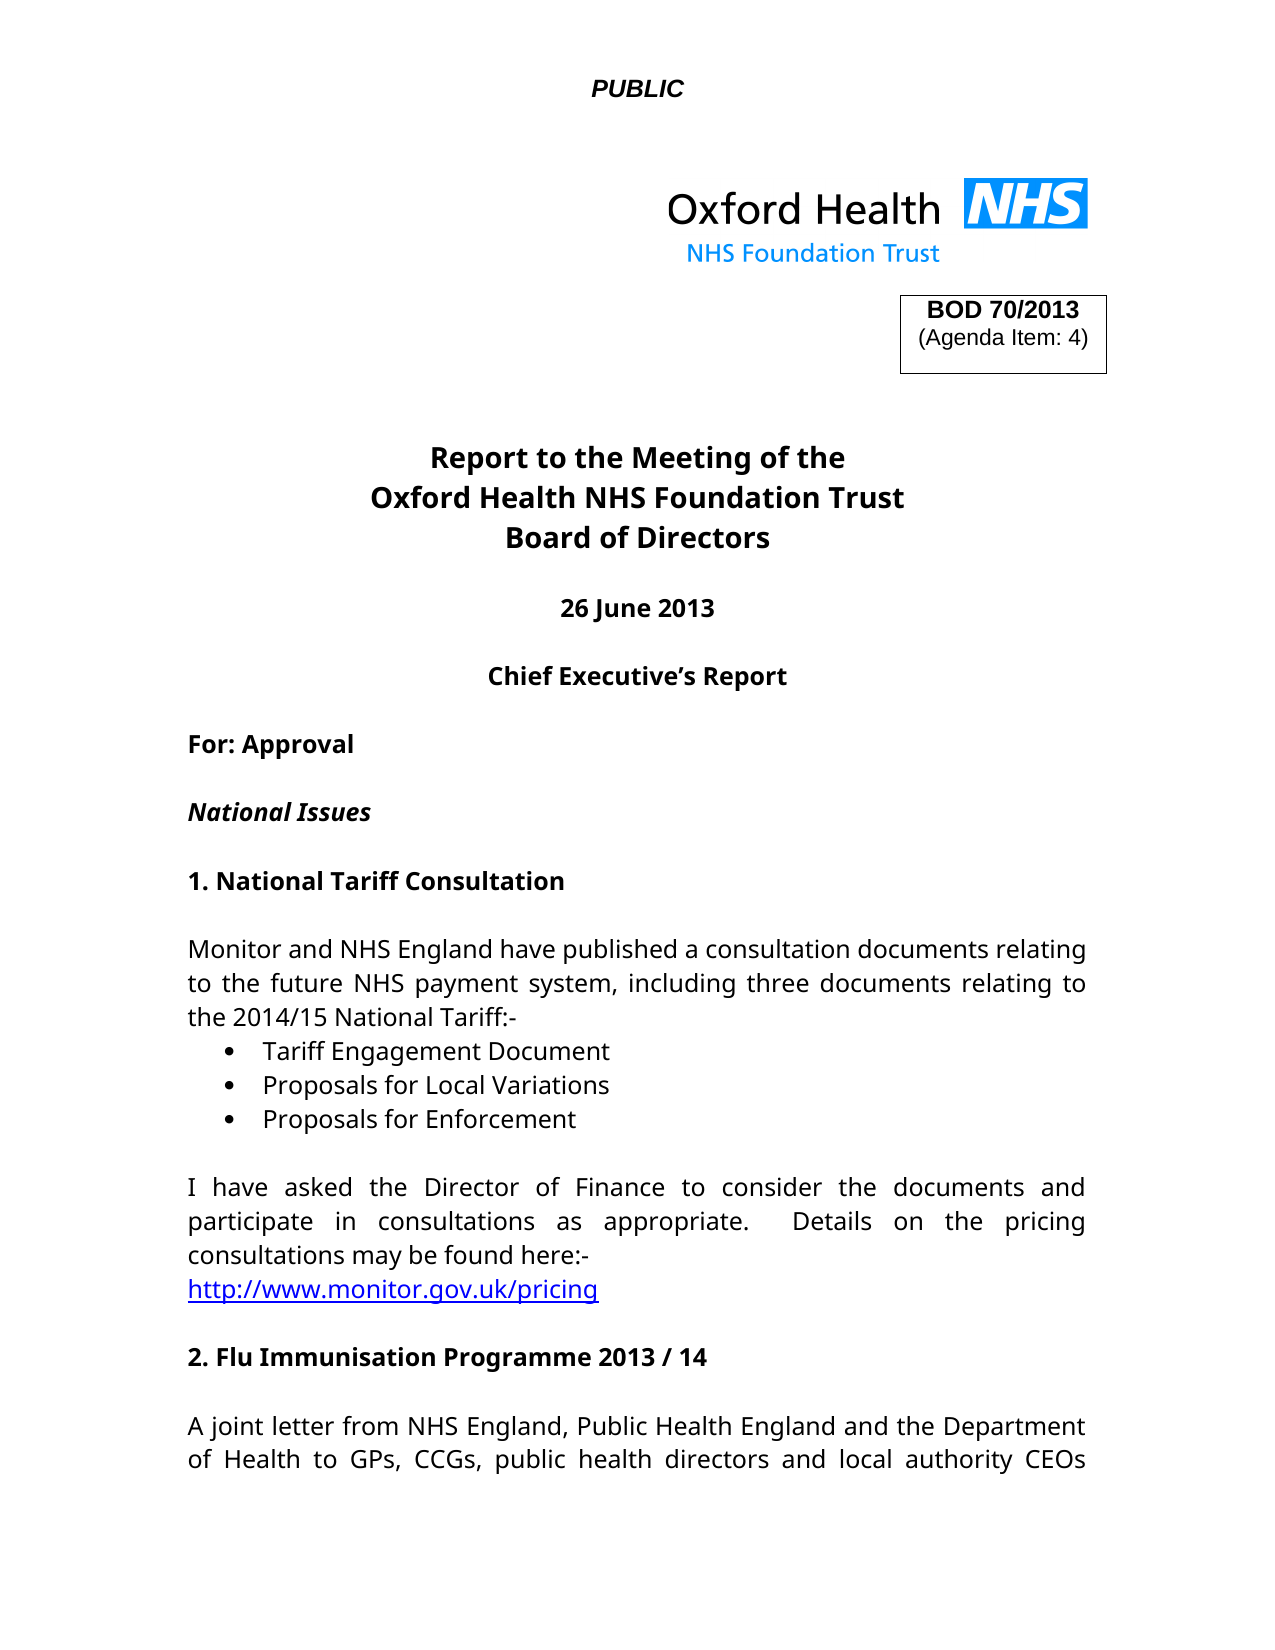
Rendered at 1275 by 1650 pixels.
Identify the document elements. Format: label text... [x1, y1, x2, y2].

list Proposals for Enforcement [225, 1102, 1087, 1136]
text I have asked the Director of Finance to consider the documents and participate in consultations as appropriate. Details on the pricing consultations may be found here:- [187, 1170, 1087, 1272]
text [187, 1408, 1087, 1476]
text http://www.monitor.gov.uk/pricing [187, 1272, 1087, 1306]
subtitle Oxford Health NHS Foundation Trust [187, 477, 1087, 517]
list Proposals for Local Variations [225, 1067, 1087, 1102]
subtitle Report to the Meeting of the [187, 437, 1087, 477]
list Tariff Engagement Document [225, 1033, 1087, 1067]
text 26 June 2013 [187, 591, 1087, 625]
subtitle Board of Directors [187, 517, 1087, 557]
text 2. Flu Immunisation Programme 2013 / 14 [187, 1340, 1087, 1374]
text Chief Executive’s Report [187, 659, 1087, 693]
picture [668, 178, 1088, 262]
text Monitor and NHS England have published a consultation documents relating to the future NHS payment system, including three documents relating to the 2014/15 National Tariff:- [187, 931, 1087, 1033]
text 1. National Tariff Consultation [187, 863, 1087, 897]
text National Issues [187, 795, 1087, 829]
text For: Approval [187, 727, 1087, 761]
